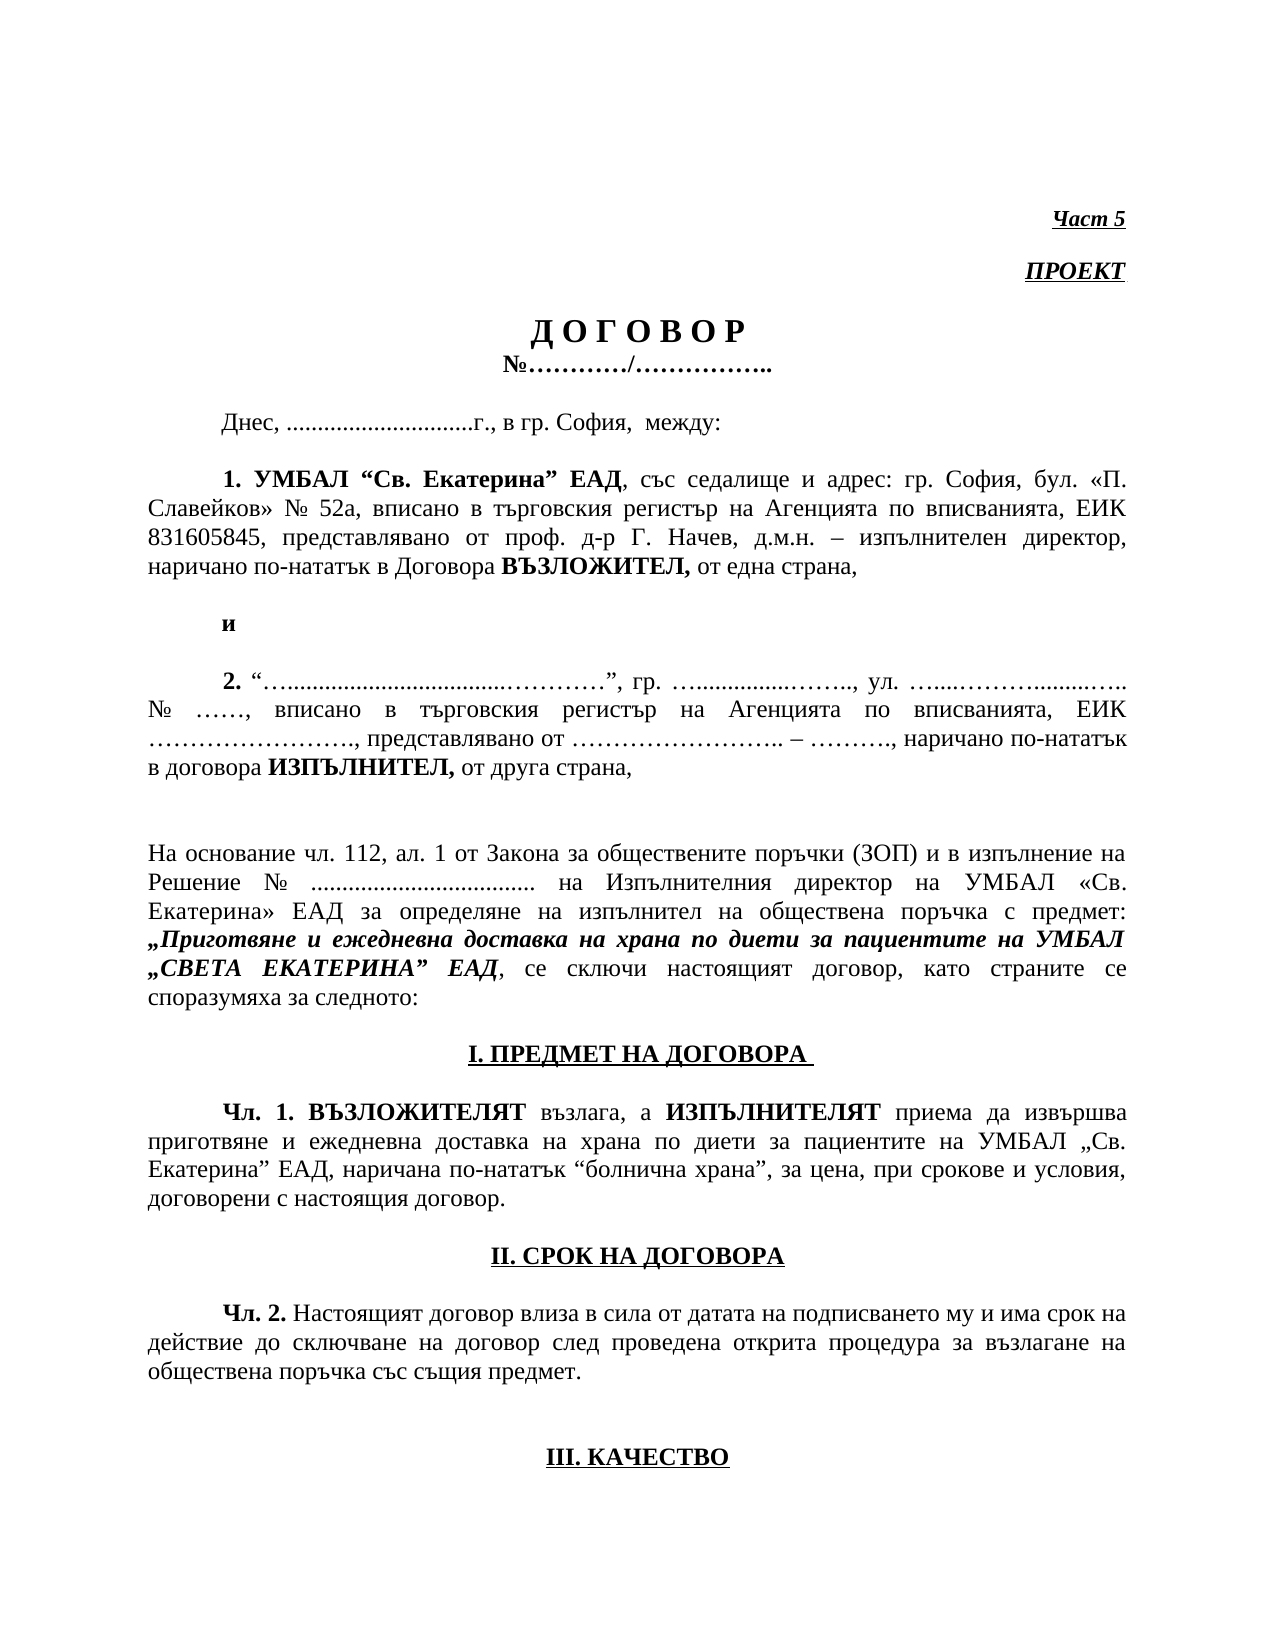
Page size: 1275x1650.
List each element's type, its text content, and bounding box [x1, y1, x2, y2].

text Чл. 2. Настоящият договор влиза в сила от датата на подписването му и има срок на действие до сключване на договор след проведена открита процедура за възлагане на обществена поръчка със същия предмет. [148, 1298, 1127, 1384]
text и [148, 608, 1127, 637]
text 1. УМБАЛ “Св. Екатерина” ЕАД, със седалище и адрес: гр. София, бул. «П. Славейков» № 52а, вписано в търговския регистър на Агенцията по вписванията, ЕИК 831605845, представлявано от проф. д-р Г. Начев, д.м.н. – изпълнителен директор, наричано по-нататък в Договора ВЪЗЛОЖИТЕЛ, от една страна, [148, 464, 1127, 579]
text Чл. 1. ВЪЗЛОЖИТЕЛЯТ възлага, а ИЗПЪЛНИТЕЛЯТ приема да извършва приготвяне и eжедневна доставка на храна по диети за пациентите на УМБАЛ „Св. Екатерина” ЕАД, наричана по-нататък “болнична храна”, за цена, при срокове и условия, договорени с настоящия договор. [148, 1097, 1127, 1212]
subtitle ІІ. СРОК НА ДОГОВОРА [148, 1241, 1127, 1269]
text 2. “…...................................…………”, гр. …...............…….., ул. …....……….........….. № ……, вписано в търговския регистър на Агенцията по вписванията, ЕИК ……………………., представлявано от …………………….. – ………., наричано по-нататък в договора ИЗПЪЛНИТЕЛ, от друга страна, [148, 666, 1127, 781]
text На основание чл. 112, ал. 1 от Закона за обществените поръчки (ЗОП) и в изпълнение на Решение № .................................... на Изпълнителния директор на УМБАЛ «Св. Екатерина» ЕАД за определяне на изпълнител на обществена поръчка с предмет: „Приготвяне и ежедневна доставка на храна по диети за пациентите на УМБАЛ „СВЕТА ЕКАТЕРИНА” ЕАД, се сключи настоящият договор, като страните се споразумяха за следното: [148, 838, 1127, 1011]
text Част 5 [148, 205, 1127, 231]
text ПРОЕКТ [148, 258, 1127, 285]
subtitle І. ПРЕДМЕТ НА ДОГОВОРА [148, 1039, 1127, 1068]
text Д О Г О В О Р [148, 311, 1127, 349]
text №…………/…………….. [148, 349, 1127, 378]
text Днес, ..............................г., в гр. София, между: [221, 407, 1127, 436]
subtitle III. КАЧЕСТВО [148, 1442, 1127, 1471]
